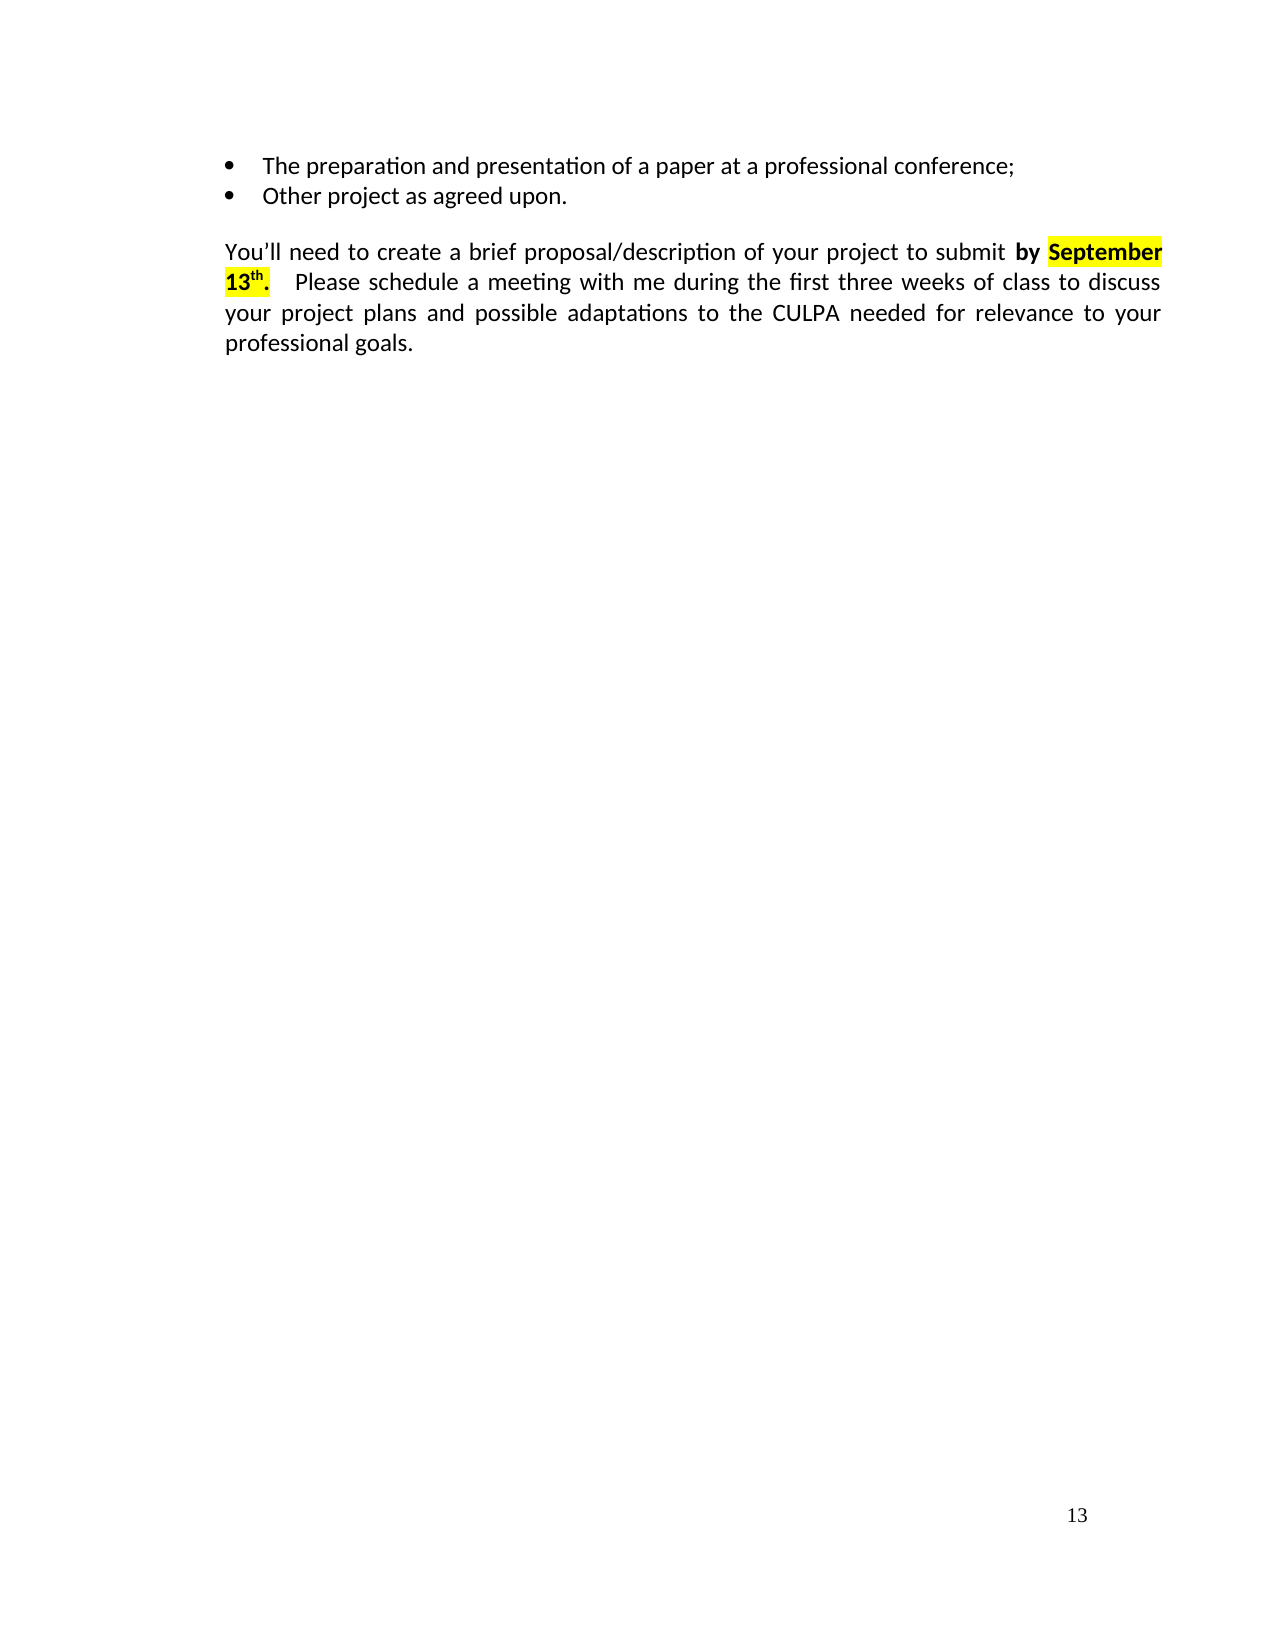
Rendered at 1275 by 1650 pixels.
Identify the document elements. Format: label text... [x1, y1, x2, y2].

text You’ll need to create a brief proposal/description of your project to submit by September 13th. Please schedule a meeting with me during the first three weeks of class to discuss your project plans and possible adaptations to the CULPA needed for relevance to your professional goals. [225, 236, 1162, 358]
list Other project as agreed upon. [225, 181, 1162, 211]
list The preparation and presentation of a paper at a professional conference; [225, 150, 1162, 181]
